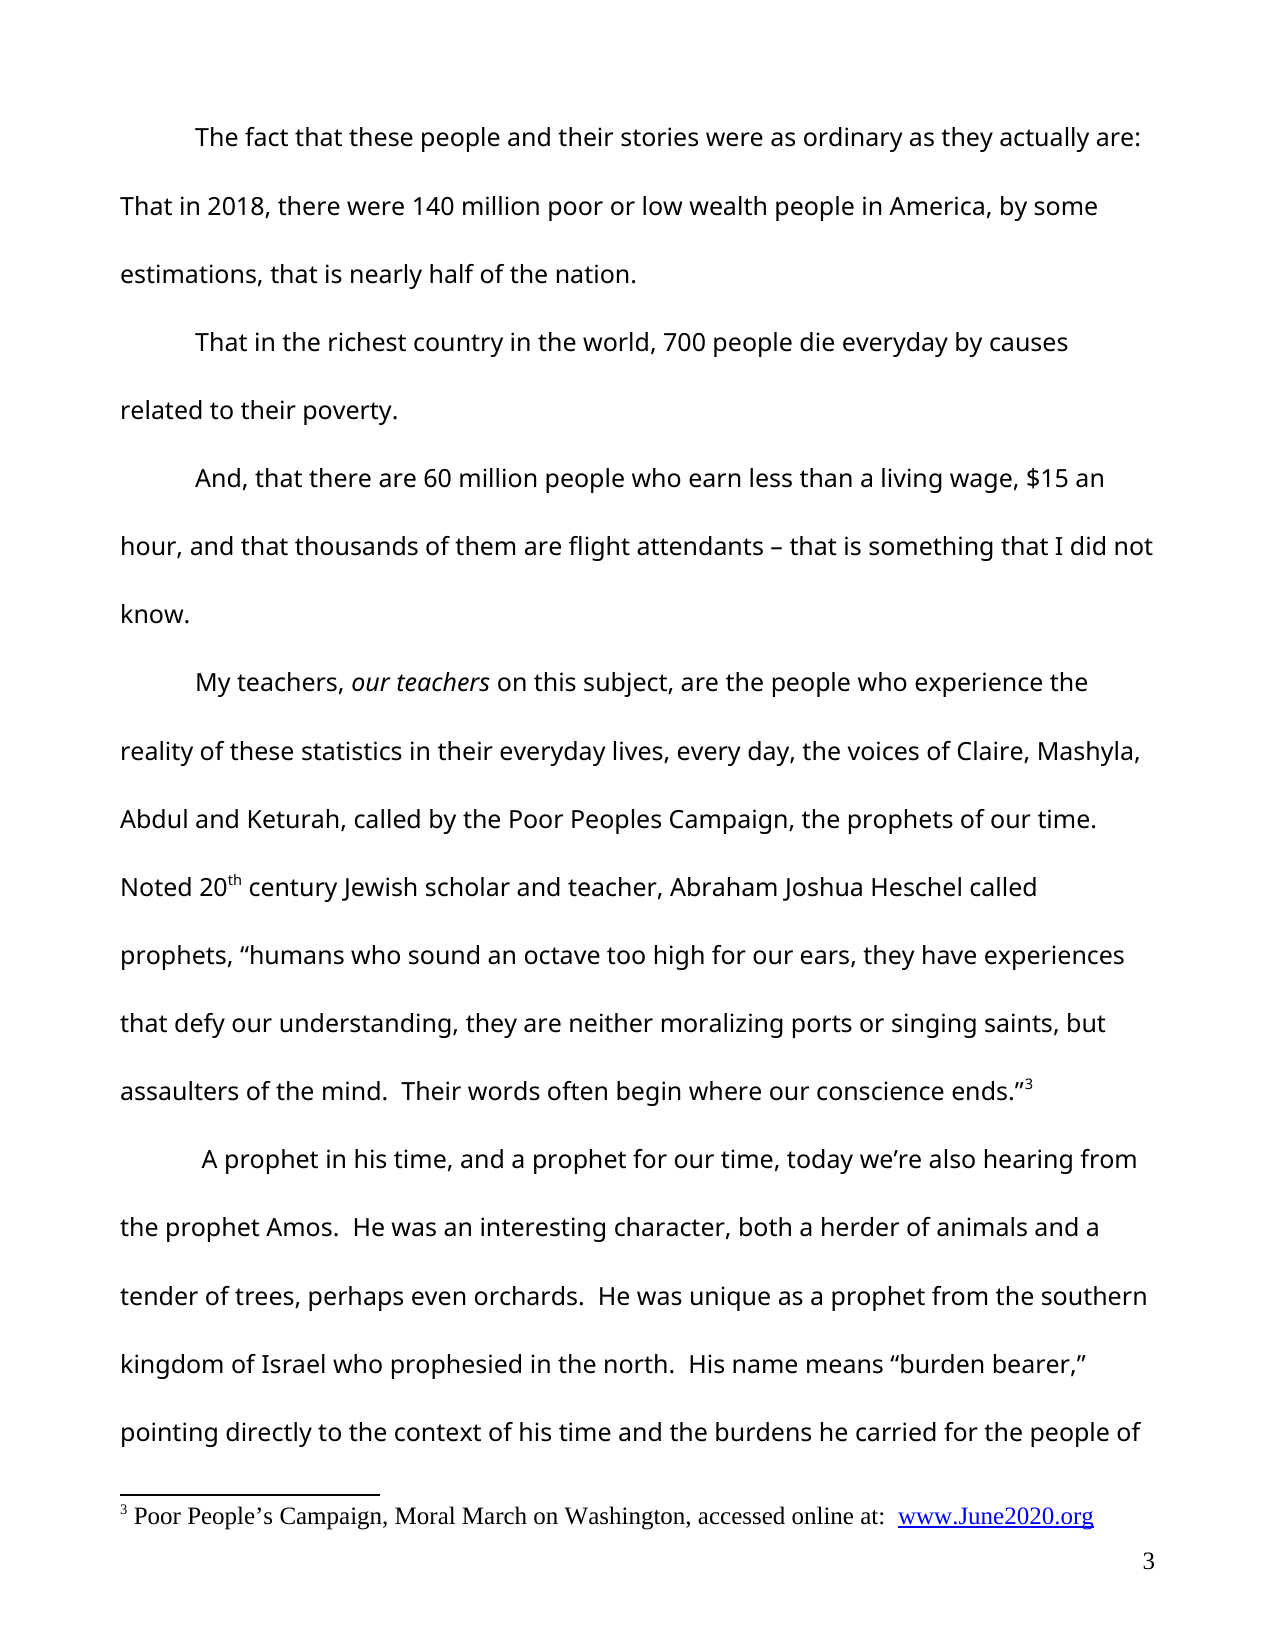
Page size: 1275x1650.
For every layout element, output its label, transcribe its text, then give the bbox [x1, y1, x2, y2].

text That in 2018, there were 140 million poor or low wealth people in America, by some estimations, that is nearly half of the nation. [120, 188, 1155, 290]
text My teachers, our teachers on this subject, are the people who experience the reality of these statistics in their everyday lives, every day, the voices of Claire, Mashyla, Abdul and Keturah, called by the Poor Peoples Campaign, the prophets of our time. Noted 20th century Jewish scholar and teacher, Abraham Joshua Heschel called prophets, “humans who sound an octave too high for our ears, they have experiences that defy our understanding, they are neither moralizing ports or singing saints, but assaulters of the mind. Their words often begin where our conscience ends.” [120, 665, 1155, 1108]
text And, that there are 60 million people who earn less than a living wage, $15 an hour, and that thousands of them are flight attendants – that is something that I did not know. [120, 461, 1155, 631]
text The fact that these people and their stories were as ordinary as they actually are: [120, 120, 1155, 154]
text That in the richest country in the world, 700 people die everyday by causes related to their poverty. [120, 324, 1155, 427]
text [120, 1142, 1155, 1448]
